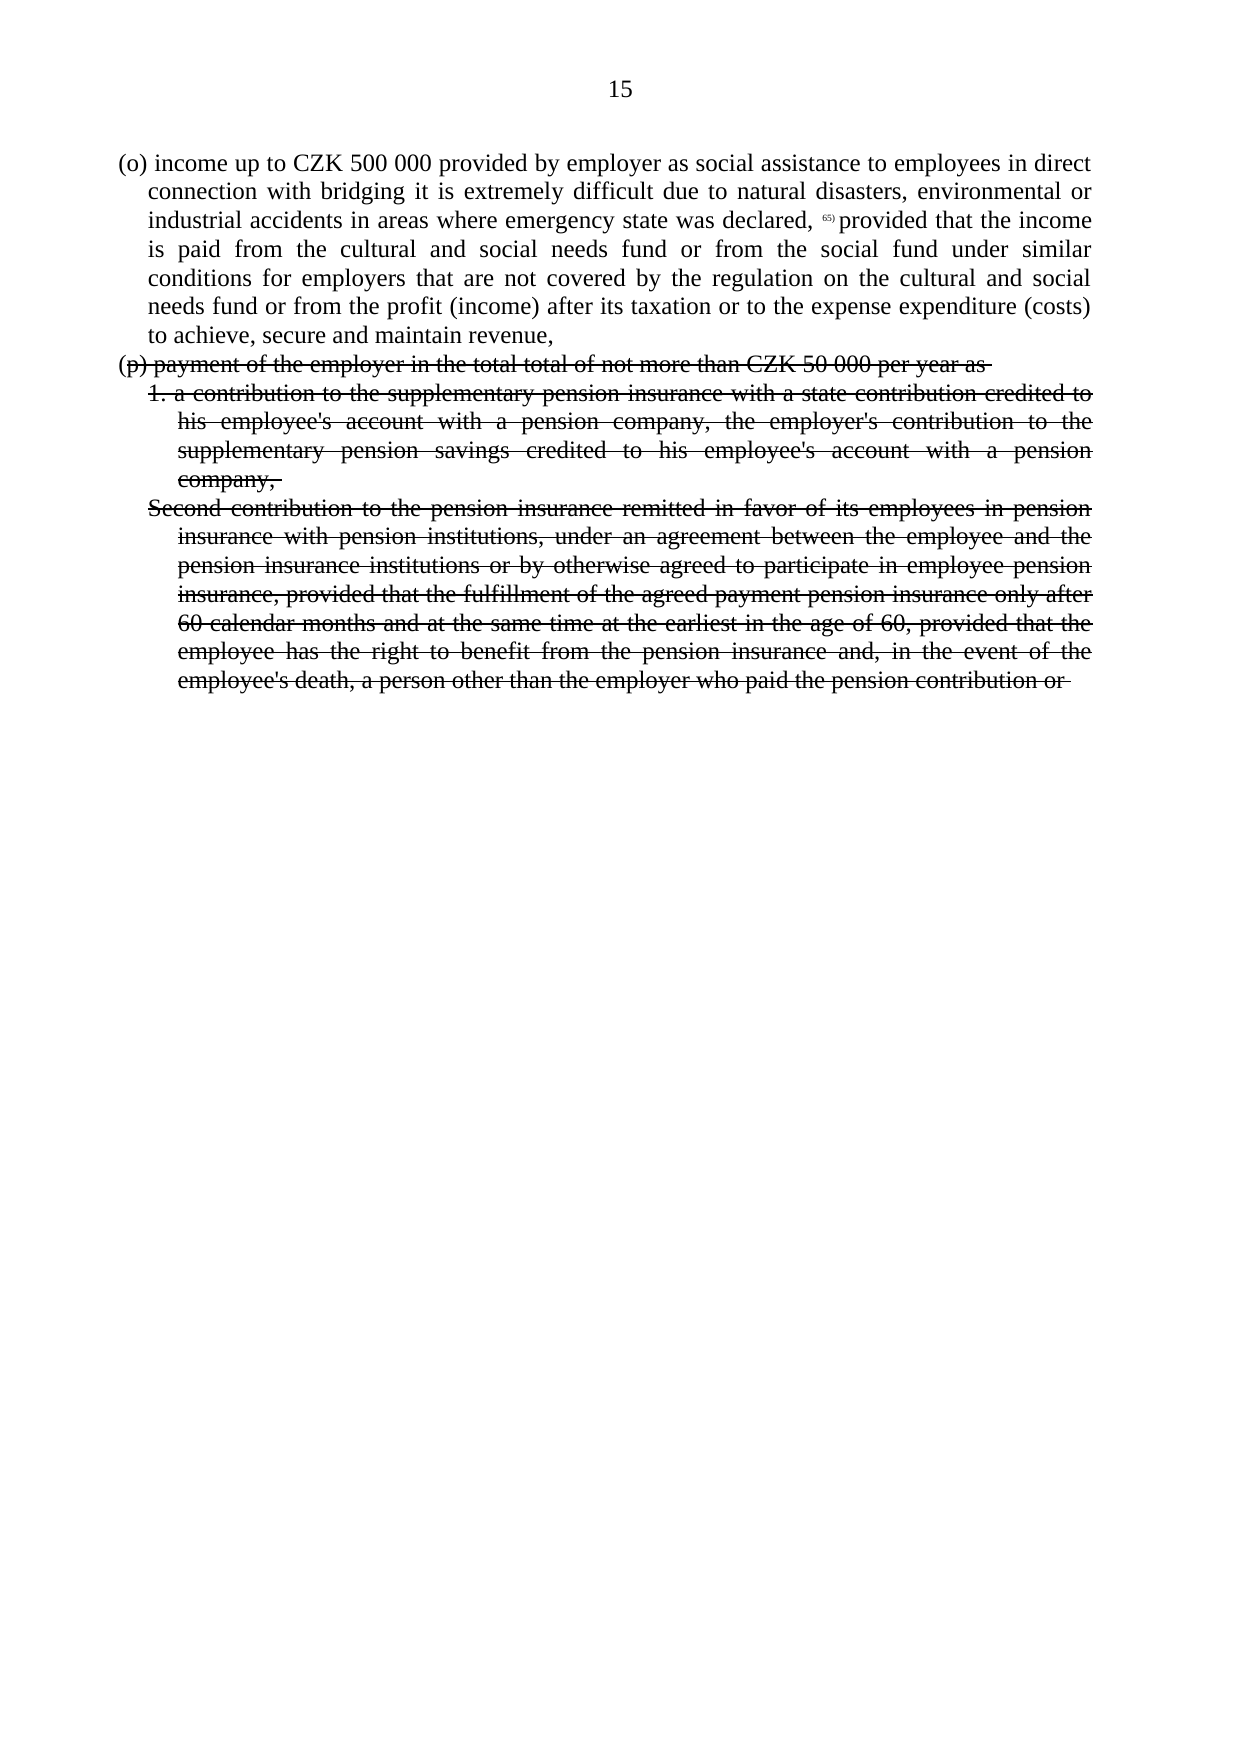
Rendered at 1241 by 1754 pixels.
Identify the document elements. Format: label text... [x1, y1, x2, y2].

text 1. a contribution to the supplementary pension insurance with a state contribution credited to his employee's account with a pension company, the employer's contribution to the supplementary pension savings credited to his employee's account with a pension company, [148, 395, 1093, 493]
text (p) payment of the employer in the total total of not more than CZK 50 000 per year as [118, 349, 1093, 378]
text Second contribution to the pension insurance remitted in favor of its employees in pension insurance with pension institutions, under an agreement between the employee and the pension insurance institutions or by otherwise agreed to participate in employee pension insurance, provided that the fulfillment of the agreed payment pension insurance only after 60 calendar months and at the same time at the earliest in the age of 60, provided that the employee has the right to benefit from the pension insurance and, in the event of the employee's death, a person other than the employer who paid the pension contribution or [148, 493, 1093, 694]
text (o) income up to CZK 500 000 provided by employer as social assistance to employees in direct connection with bridging it is extremely difficult due to natural disasters, environmental or industrial accidents in areas where emergency state was declared, 65) provided that the income is paid from the cultural and social needs fund or from the social fund under similar conditions for employers that are not covered by the regulation on the cultural and social needs fund or from the profit (income) after its taxation or to the expense expenditure (costs) to achieve, secure and maintain revenue, [118, 148, 1093, 349]
